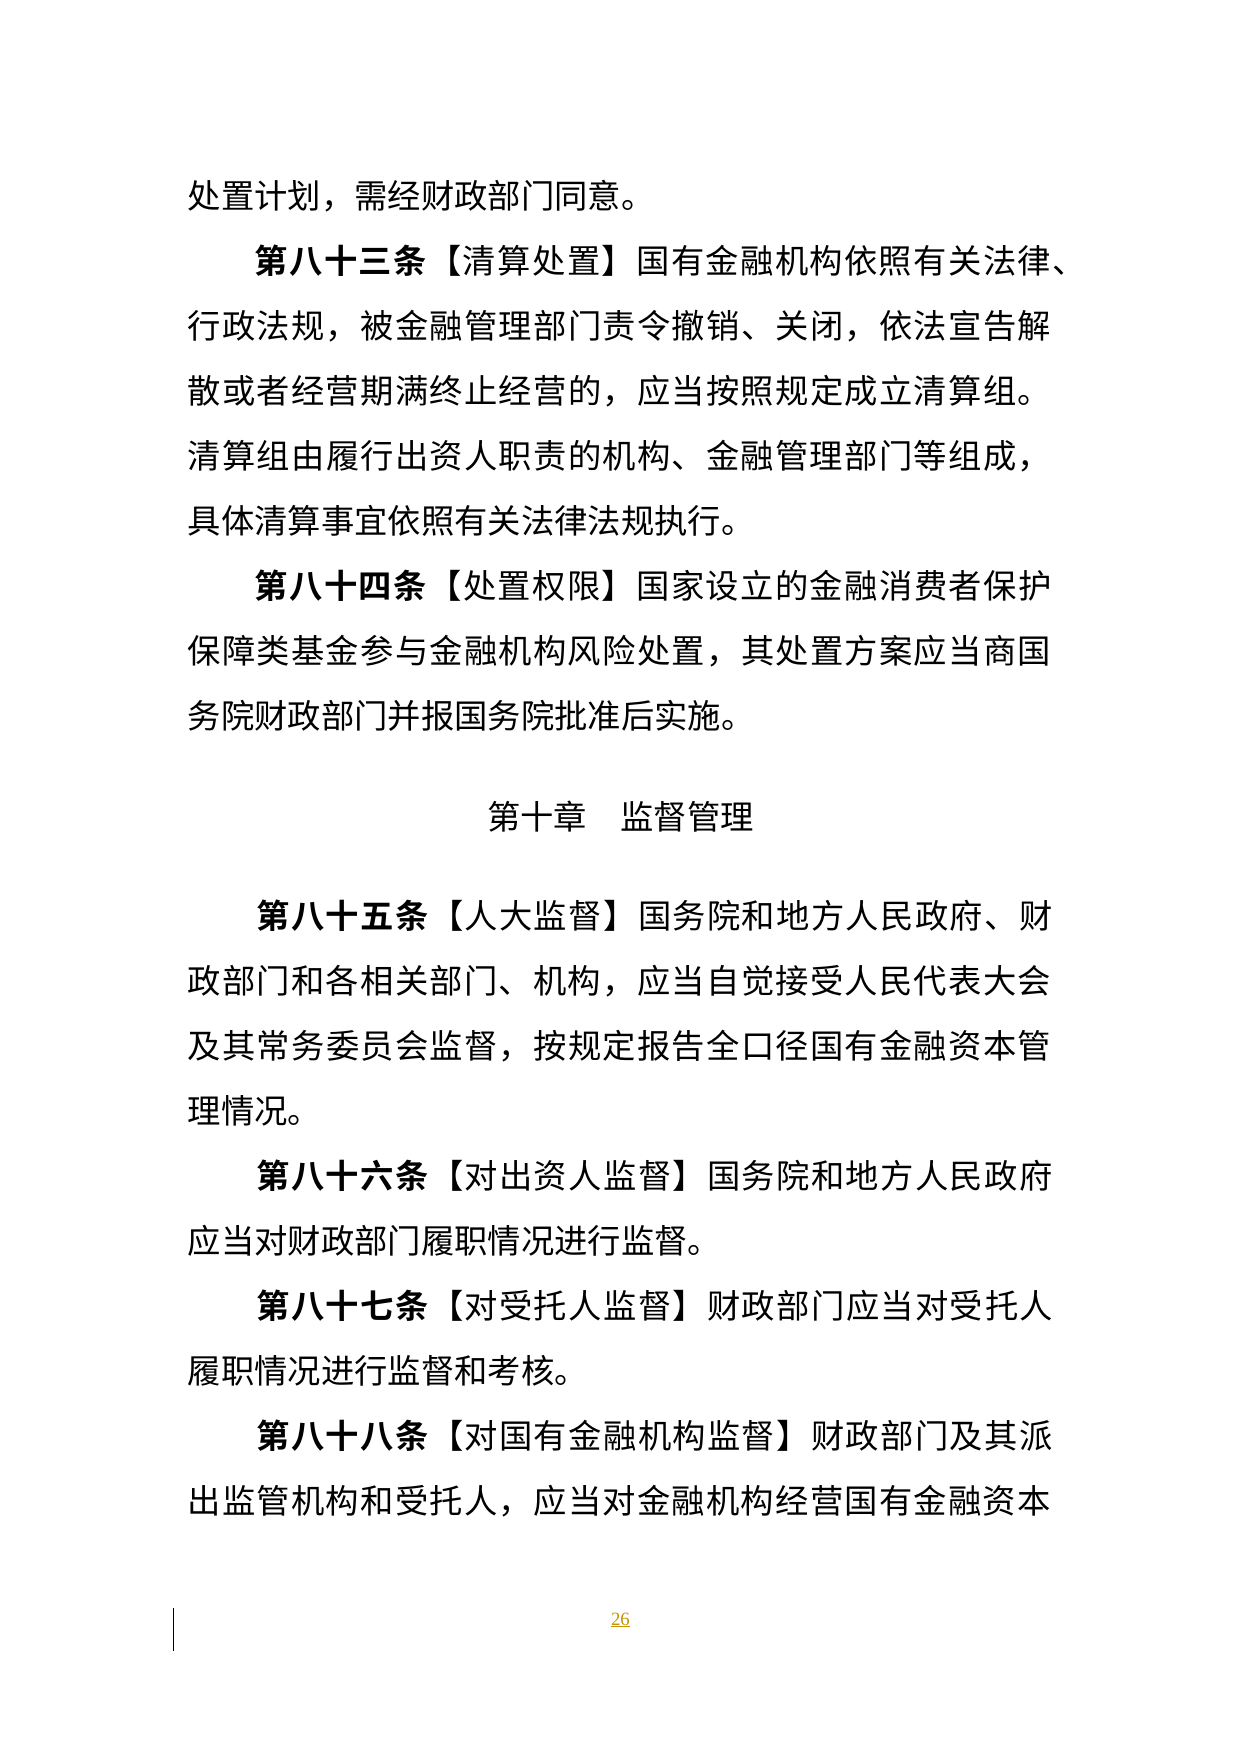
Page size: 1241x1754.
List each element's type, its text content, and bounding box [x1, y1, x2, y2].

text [187, 162, 1053, 227]
text 第八十四条【处置权限】国家设立的金融消费者保护保障类基金参与金融机构风险处置，其处置方案应当商国务院财政部门并报国务院批准后实施。 [187, 552, 1053, 747]
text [187, 1402, 1053, 1532]
text 第八十五条【人大监督】国务院和地方人民政府、财政部门和各相关部门、机构，应当自觉接受人民代表大会及其常务委员会监督，按规定报告全口径国有金融资本管理情况。 [187, 882, 1053, 1142]
subtitle 第十章 监督管理 [187, 782, 1053, 847]
text 第八十七条【对受托人监督】财政部门应当对受托人履职情况进行监督和考核。 [187, 1272, 1053, 1402]
text 第八十三条【清算处置】国有金融机构依照有关法律、行政法规，被金融管理部门责令撤销、关闭，依法宣告解散或者经营期满终止经营的，应当按照规定成立清算组。清算组由履行出资人职责的机构、金融管理部门等组成，具体清算事宜依照有关法律法规执行。 [187, 227, 1053, 552]
text 第八十六条【对出资人监督】国务院和地方人民政府应当对财政部门履职情况进行监督。 [187, 1142, 1053, 1272]
